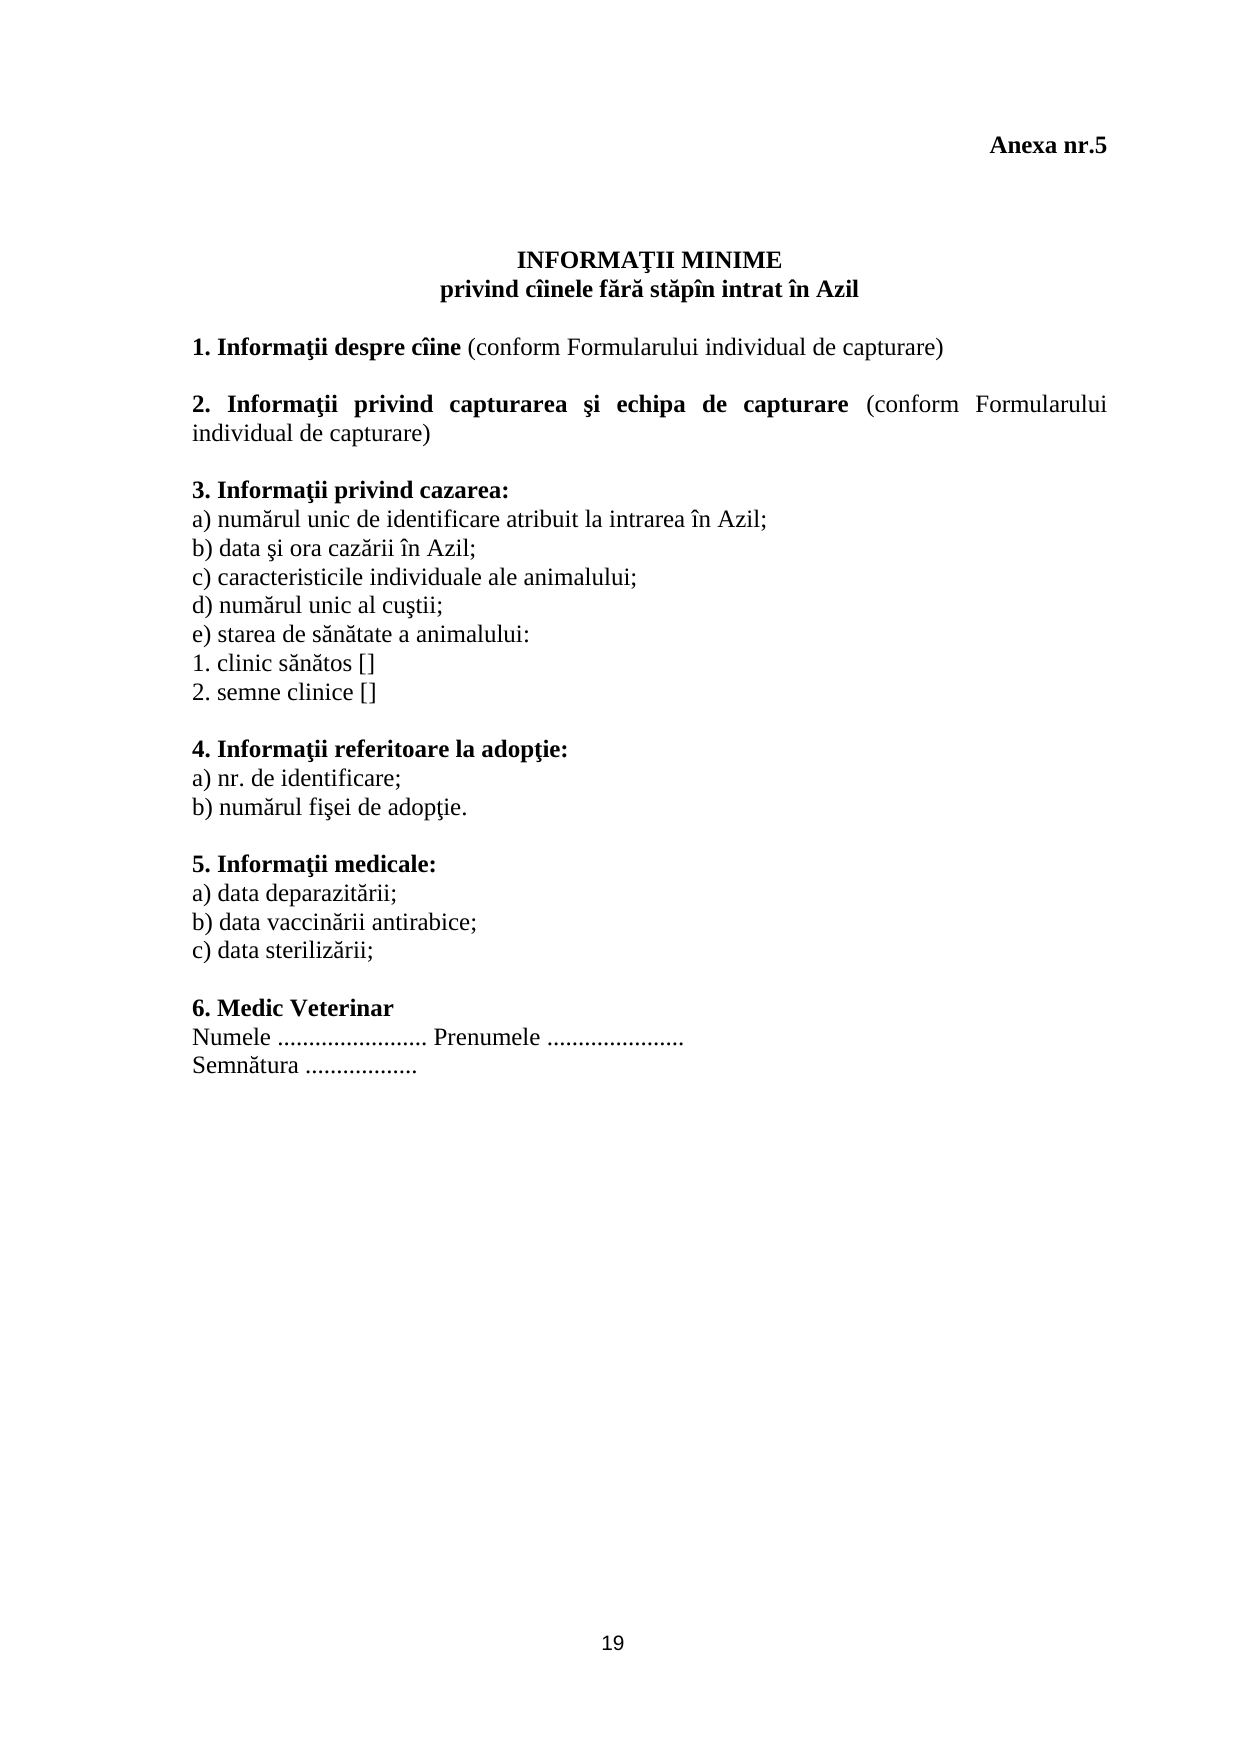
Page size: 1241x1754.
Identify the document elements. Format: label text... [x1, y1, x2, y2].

text e) starea de sănătate a animalului: [192, 619, 1107, 648]
text 2. Informaţii privind capturarea şi echipa de capturare (conform Formularului individual de capturare) [192, 389, 1107, 447]
text 5. Informaţii medicale: [192, 849, 1107, 878]
text Anexa nr.5 [192, 131, 1107, 159]
text 1. clinic sănătos [] [192, 648, 1107, 677]
text a) numărul unic de identificare atribuit la intrarea în Azil; [192, 504, 1107, 533]
text b) data şi ora cazării în Azil; [192, 533, 1107, 562]
text privind cîinele fără stăpîn intrat în Azil [192, 274, 1107, 303]
text a) data deparazitării; [192, 878, 1107, 907]
text 6. Medic Veterinar [192, 993, 1107, 1022]
text 3. Informaţii privind cazarea: [192, 476, 1107, 504]
text 2. semne clinice [] [192, 677, 1107, 706]
text d) numărul unic al cuştii; [192, 591, 1107, 619]
text 4. Informaţii referitoare la adopţie: [192, 734, 1107, 763]
text 1. Informaţii despre cîine (conform Formularului individual de capturare) [192, 332, 1107, 361]
text c) caracteristicile individuale ale animalului; [192, 562, 1107, 591]
text a) nr. de identificare; [192, 763, 1107, 792]
text b) numărul fişei de adopţie. [192, 792, 1107, 821]
text b) data vaccinării antirabice; [192, 907, 1107, 936]
text INFORMAŢII MINIME [192, 246, 1107, 274]
text c) data sterilizării; [192, 936, 1107, 964]
text Semnătura .................. [192, 1051, 1107, 1079]
text Numele ........................ Prenumele ...................... [192, 1022, 1107, 1051]
